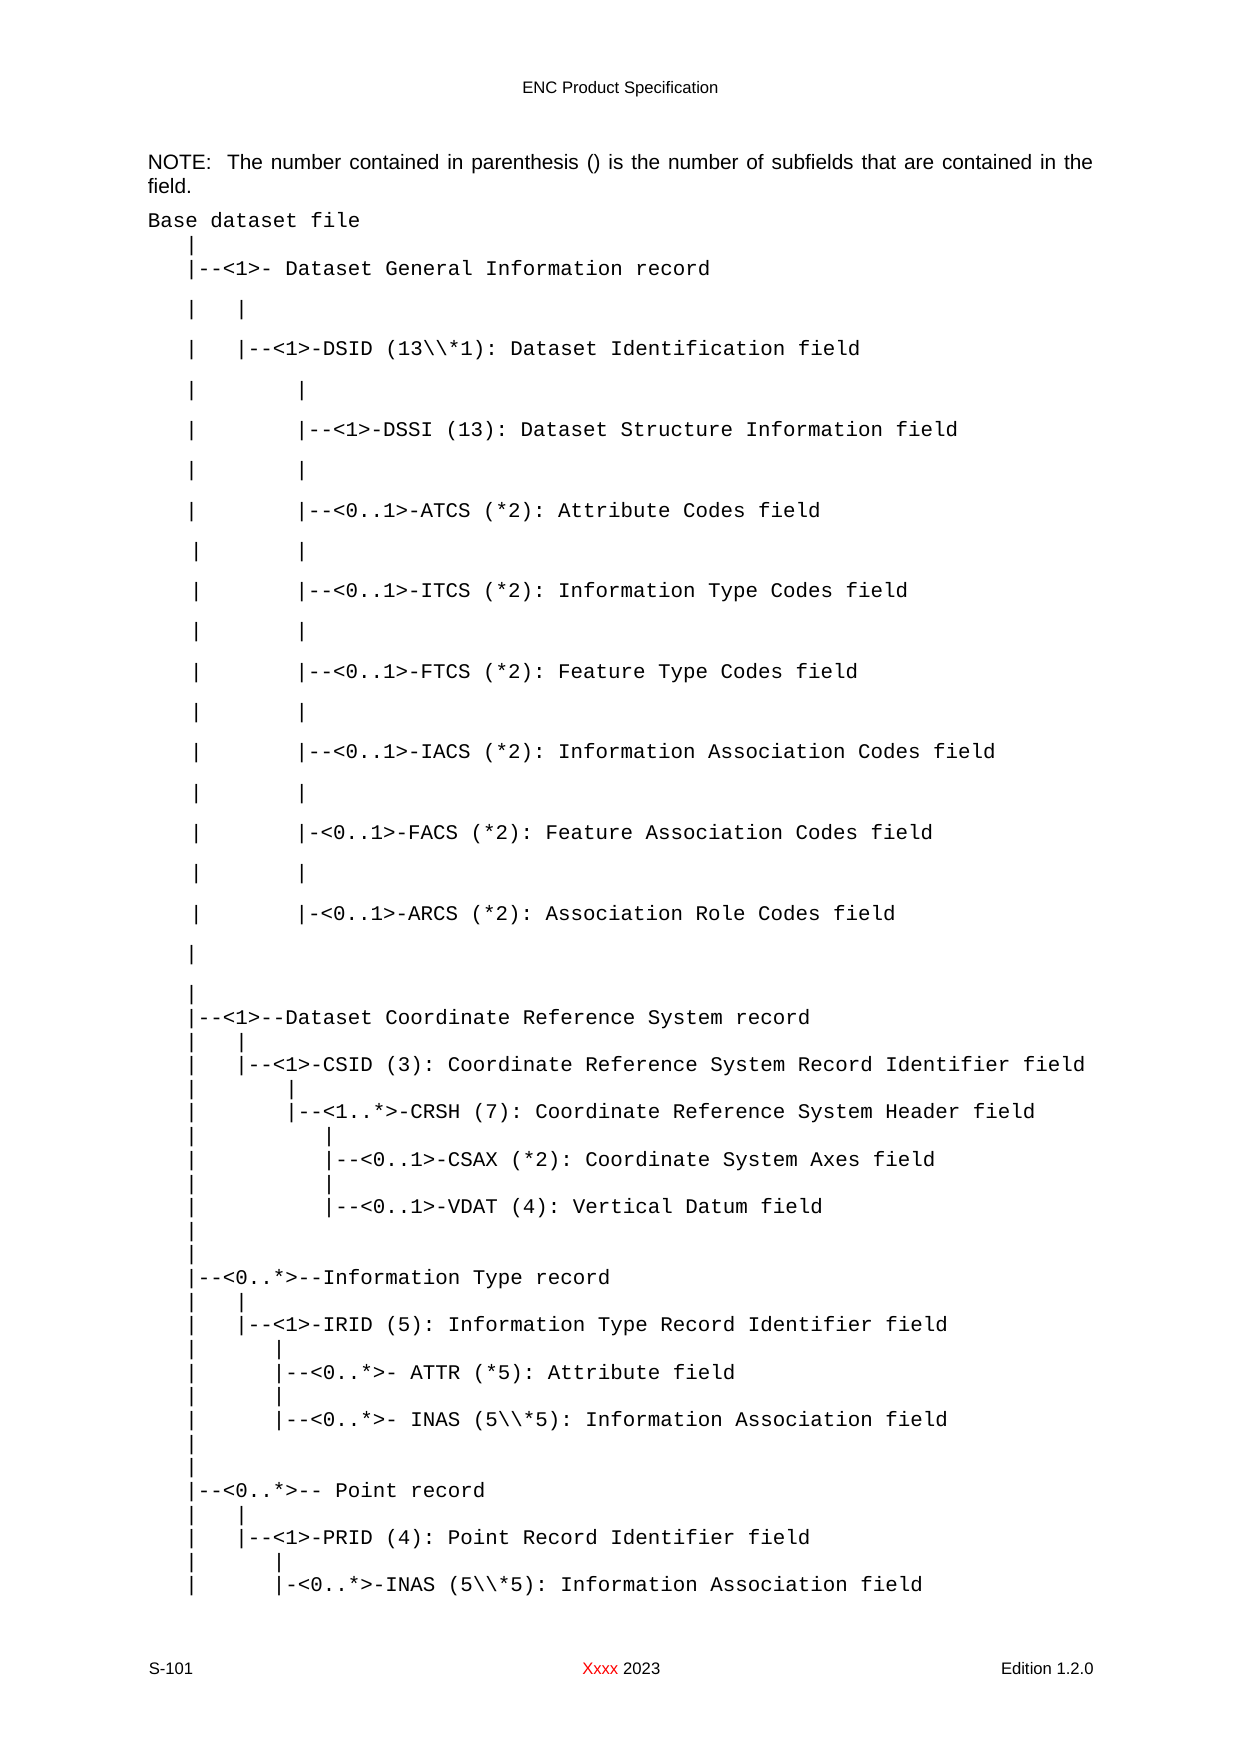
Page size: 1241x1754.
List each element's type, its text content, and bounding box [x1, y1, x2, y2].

text | |--<1>-PRID (4): Point Record Identifier field [148, 1527, 1094, 1551]
text | | [148, 540, 1094, 563]
text | [148, 1456, 1094, 1480]
text Base dataset file [148, 210, 1094, 234]
text | [148, 1220, 1094, 1243]
text | | [148, 1503, 1094, 1527]
text |--<0..*>-- Point record [148, 1480, 1094, 1503]
text | | [148, 862, 1094, 886]
text | | [148, 1385, 1094, 1409]
text |--<1>--Dataset Coordinate Reference System record [148, 1007, 1094, 1031]
text | [148, 1243, 1094, 1267]
text | |--<1>-DSSI (13): Dataset Structure Information field [148, 419, 1094, 443]
text | | [148, 1078, 1094, 1102]
text | |--<0..*>- INAS (5\\*5): Information Association field [148, 1409, 1094, 1433]
text | | [148, 459, 1094, 483]
text | [148, 983, 1094, 1007]
text | |--<0..1>-CSAX (*2): Coordinate System Axes field [148, 1149, 1094, 1172]
text | [148, 1433, 1094, 1456]
text | | [148, 1172, 1094, 1196]
text | | [148, 1338, 1094, 1362]
text | |--<1..*>-CRSH (7): Coordinate Reference System Header field [148, 1102, 1094, 1125]
text | |-<0..1>-ARCS (*2): Association Role Codes field [148, 903, 1094, 926]
text NOTE: The number contained in parenthesis () is the number of subfields that are contained in the field. [148, 150, 1094, 198]
text | | [148, 782, 1094, 805]
text | |-<0..*>-INAS (5\\*5): Information Association field [148, 1574, 1094, 1598]
text | |--<1>-IRID (5): Information Type Record Identifier field [148, 1314, 1094, 1338]
text | |--<1>-DSID (13\\*1): Dataset Identification field [148, 338, 1094, 362]
text | | [148, 701, 1094, 725]
text | |--<0..1>-FTCS (*2): Feature Type Codes field [148, 661, 1094, 684]
text | [148, 234, 1094, 258]
text | |--<1>-CSID (3): Coordinate Reference System Record Identifier field [148, 1054, 1094, 1078]
text | |--<0..*>- ATTR (*5): Attribute field [148, 1362, 1094, 1385]
text | |--<0..1>-VDAT (4): Vertical Datum field [148, 1196, 1094, 1220]
text | | [148, 1551, 1094, 1574]
text | [148, 943, 1094, 967]
text | | [148, 1125, 1094, 1149]
text | | [148, 1291, 1094, 1314]
text | |--<0..1>-ATCS (*2): Attribute Codes field [148, 499, 1094, 523]
text | | [148, 298, 1094, 322]
text | |--<0..1>-ITCS (*2): Information Type Codes field [148, 580, 1094, 604]
text | |-<0..1>-FACS (*2): Feature Association Codes field [148, 822, 1094, 846]
text |--<1>- Dataset General Information record [148, 258, 1094, 281]
text | |--<0..1>-IACS (*2): Information Association Codes field [148, 741, 1094, 765]
text | | [148, 621, 1094, 644]
text | | [148, 1031, 1094, 1054]
text | | [148, 379, 1094, 402]
text |--<0..*>--Information Type record [148, 1267, 1094, 1291]
